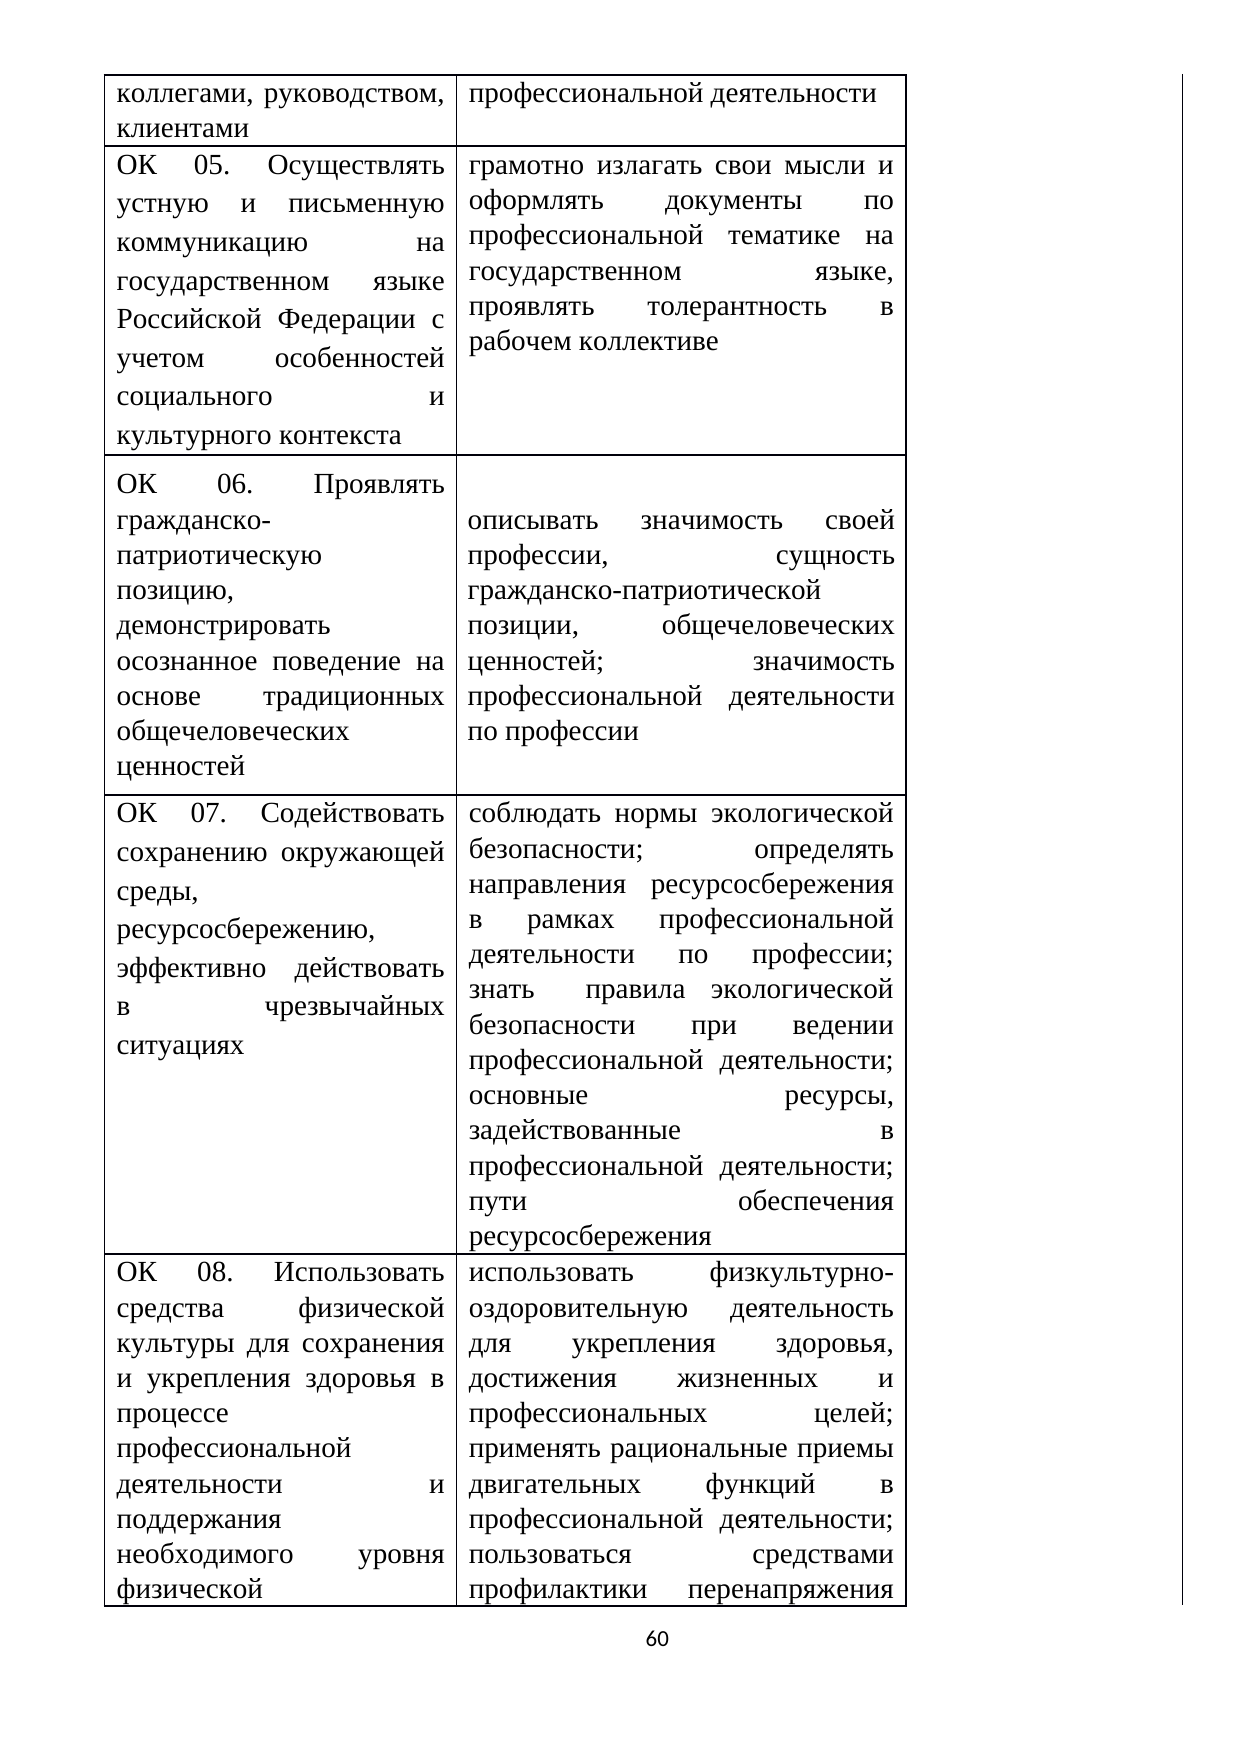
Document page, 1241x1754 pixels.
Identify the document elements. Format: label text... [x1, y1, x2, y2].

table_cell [105, 1255, 456, 1605]
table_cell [457, 76, 905, 145]
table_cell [105, 76, 456, 145]
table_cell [457, 1255, 905, 1605]
table_cell грамотно излагать свои мысли и оформлять документы по профессиональной тематике на государственном языке, проявлять толерантность в рабочем коллективе [457, 147, 905, 454]
table_cell ОК 07. Содействовать сохранению окружающей среды, ресурсосбережению, эффективно действовать в чрезвычайных ситуациях [105, 796, 456, 1253]
table_cell ОК 06. Проявлять гражданско-патриотическую позицию, демонстрировать осознанное поведение на основе традиционных общечеловеческих ценностей [105, 456, 456, 794]
table_cell ОК 05. Осуществлять устную и письменную коммуникацию на государственном языке Российской Федерации с учетом особенностей социального и культурного контекста [105, 147, 456, 454]
table_cell описывать значимость своей профессии, сущность гражданско-патриотической позиции, общечеловеческих ценностей; значимость профессиональной деятельности по профессии [457, 456, 905, 794]
table_cell соблюдать нормы экологической безопасности; определять направления ресурсосбережения в рамках профессиональной деятельности по профессии; знать правила экологической безопасности при ведении профессиональной деятельности; основные ресурсы, задействованные в профессиональной деятельности; пути обеспечения ресурсосбережения [457, 796, 905, 1253]
